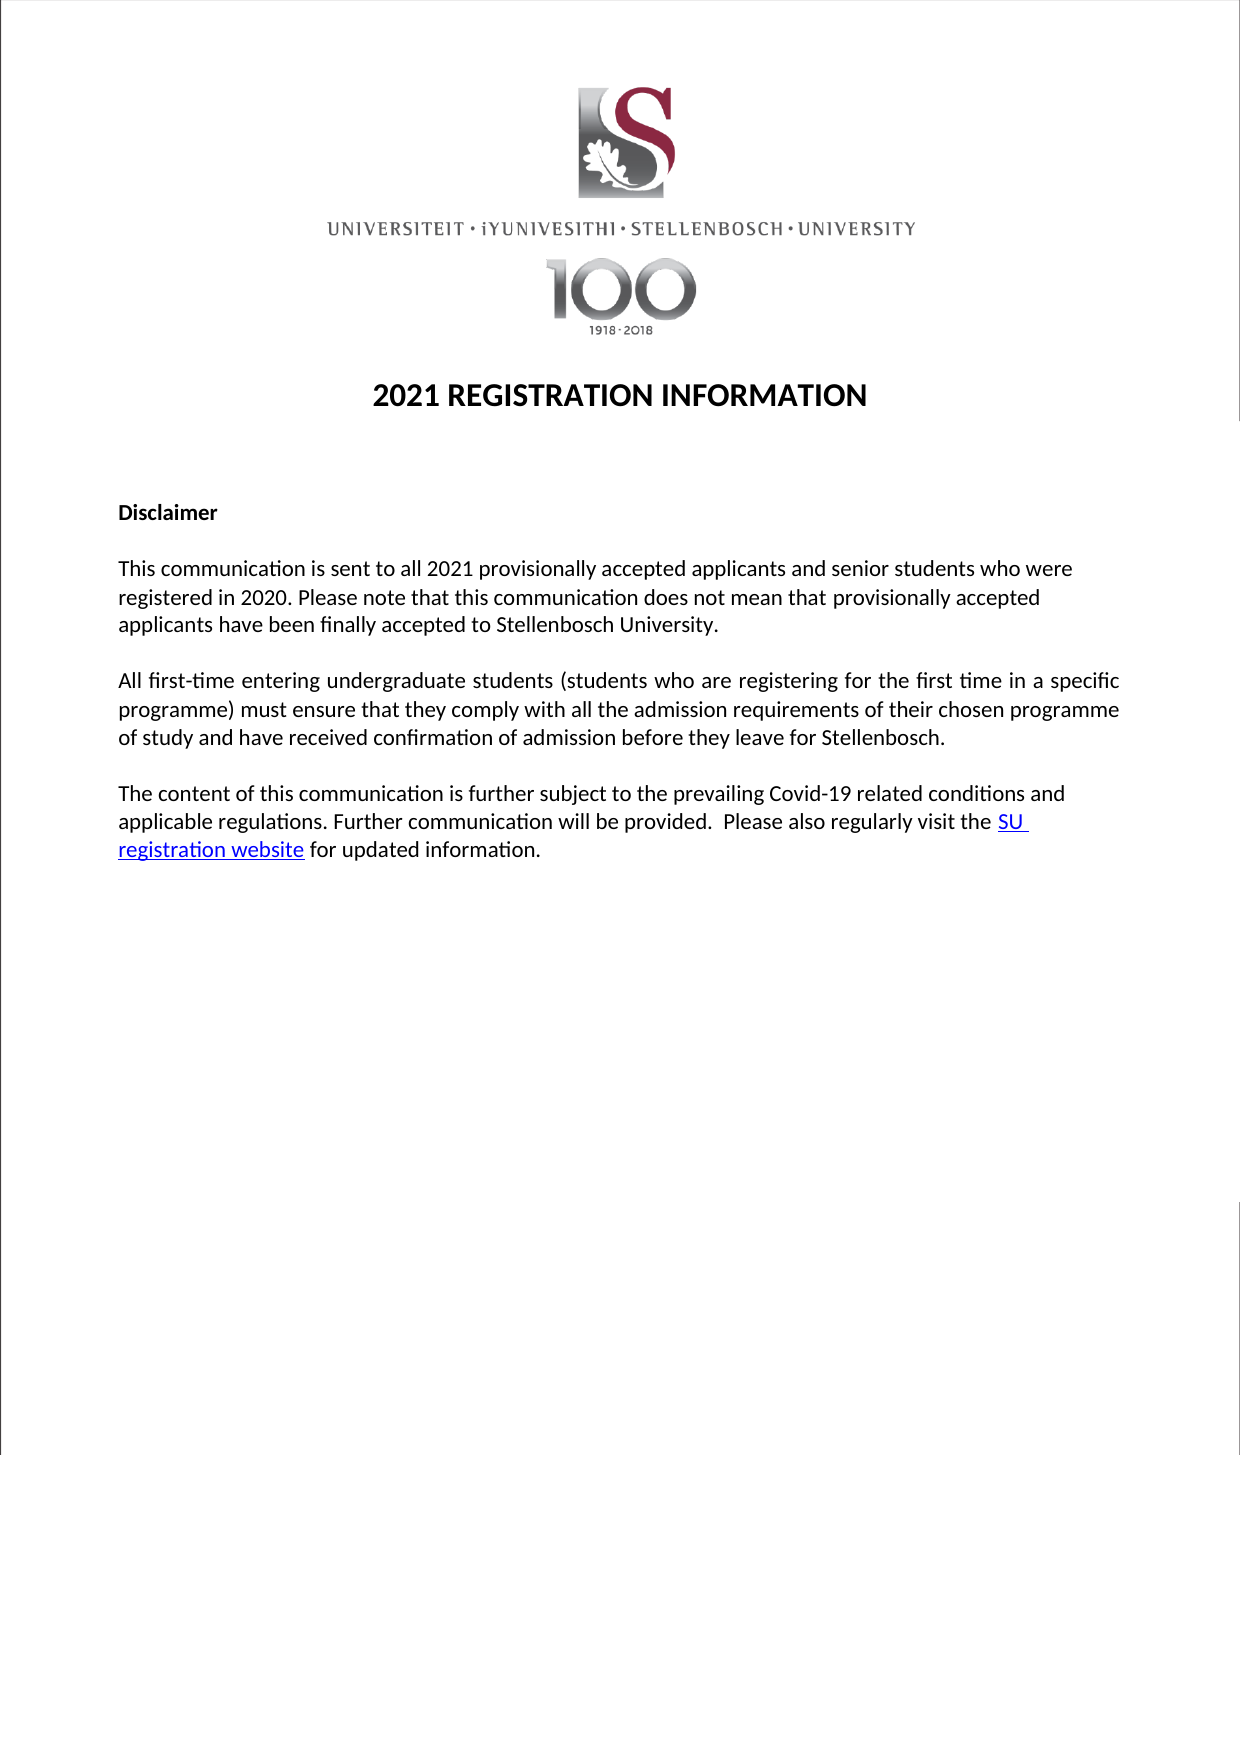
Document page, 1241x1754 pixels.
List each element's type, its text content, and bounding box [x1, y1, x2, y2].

text All first-time entering undergraduate students (students who are registering for the first time in a specific programme) must ensure that they comply with all the admission requirements of their chosen programme of study and have received confirmation of admission before they leave for Stellenbosch. [118, 667, 1122, 751]
text 2021 REGISTRATION INFORMATION [118, 374, 1122, 414]
text The content of this communication is further subject to the prevailing Covid-19 related conditions and applicable regulations. Further communication will be provided. Please also regularly visit the SU registration website for updated information. [118, 779, 1122, 863]
text This communication is sent to all 2021 provisionally accepted applicants and senior students who were registered in 2020. Please note that this communication does not mean that provisionally accepted applicants have been finally accepted to Stellenbosch University. [118, 554, 1122, 639]
picture [0, 0, 1240, 1455]
text Disclaimer [118, 498, 1122, 527]
